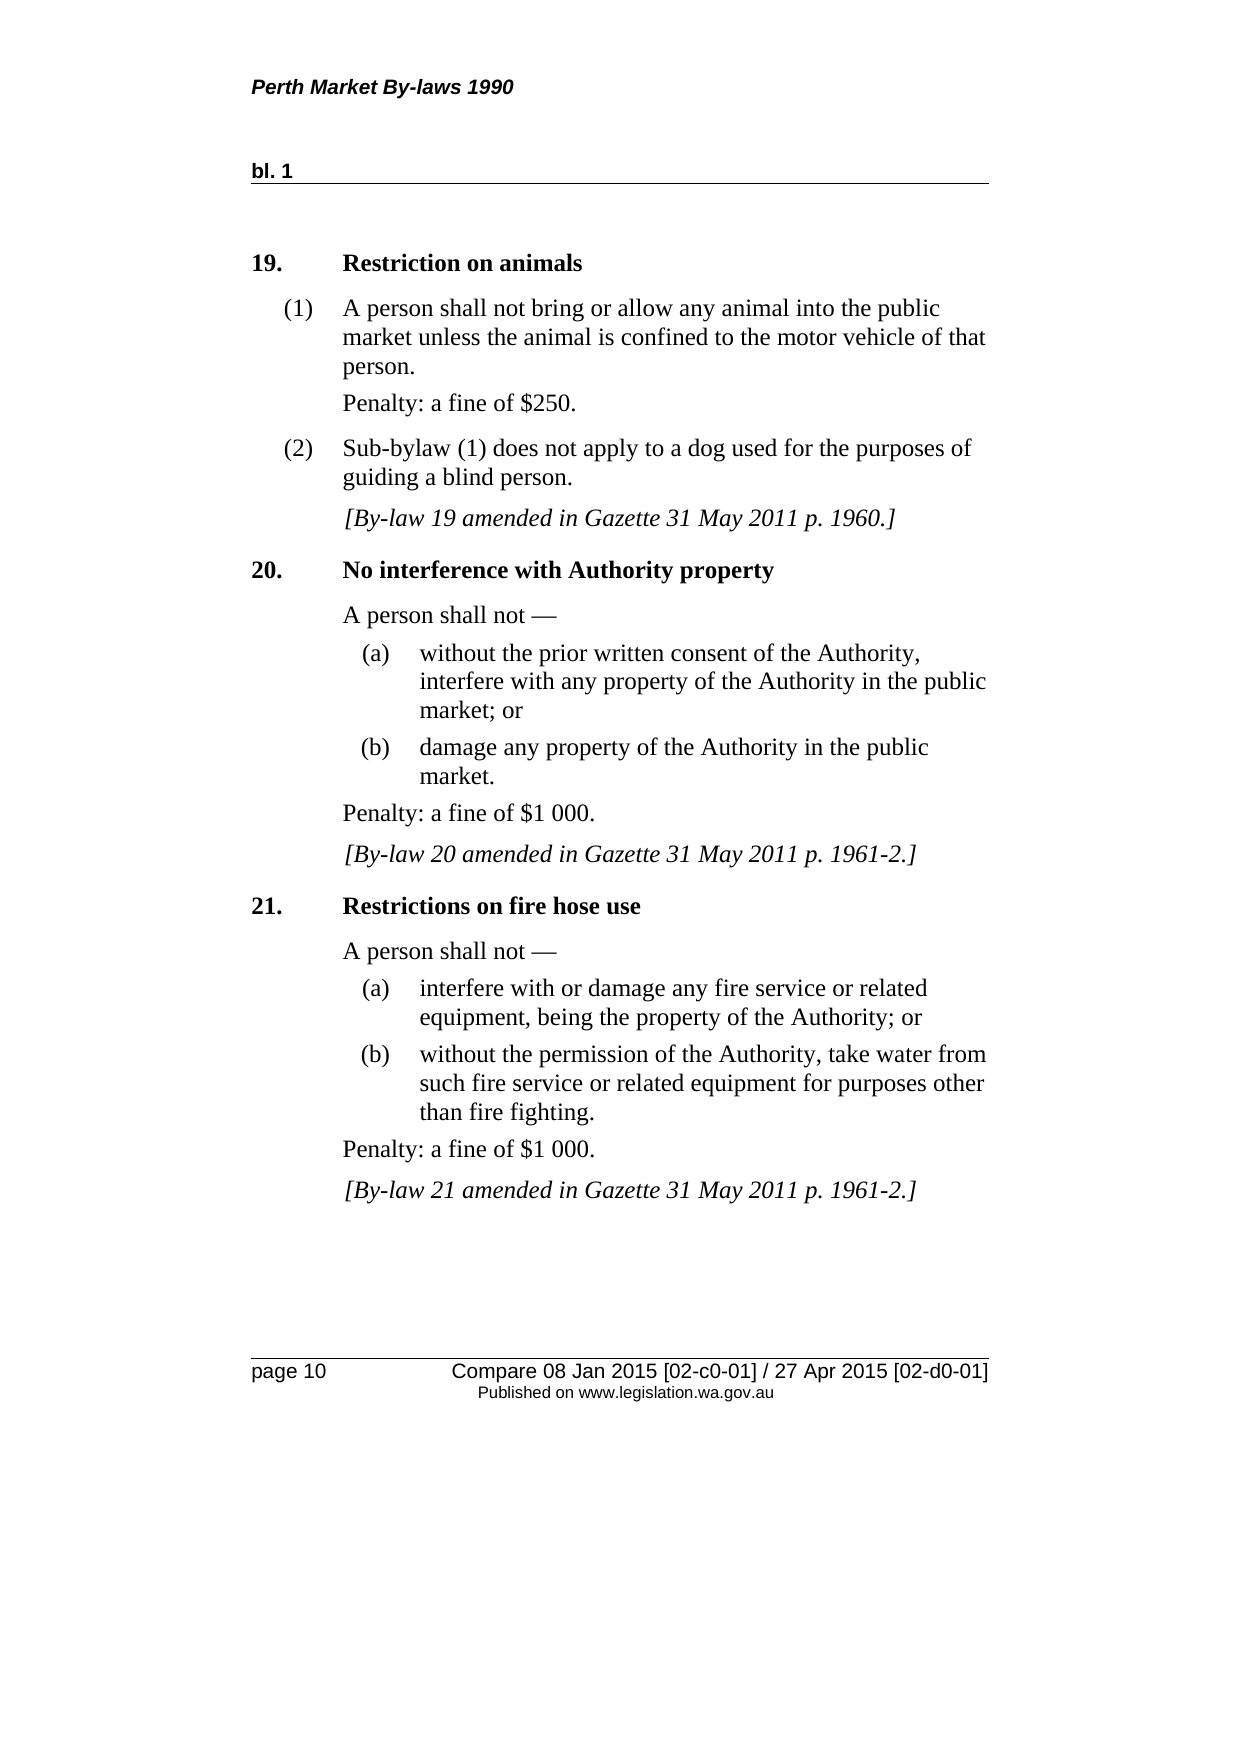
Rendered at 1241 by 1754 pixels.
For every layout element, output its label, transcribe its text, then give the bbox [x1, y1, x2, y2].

text Penalty: a fine of $1 000. [251, 1134, 989, 1163]
text Penalty: a fine of $250. [251, 388, 989, 417]
text (1) A person shall not bring or allow any animal into the public market unless the animal is confined to the motor vehicle of that person. [251, 293, 989, 380]
text [By-law 20 amended in Gazette 31 May 2011 p. 1961-2.] [251, 839, 989, 868]
subtitle 20. No interference with Authority property [251, 555, 989, 584]
subtitle 21. Restrictions on fire hose use [251, 891, 989, 920]
text (b) damage any property of the Authority in the public market. [251, 732, 989, 790]
text [By-law 19 amended in Gazette 31 May 2011 p. 1960.] [251, 503, 989, 532]
subtitle 19. Restriction on animals [251, 248, 989, 277]
text Penalty: a fine of $1 000. [251, 798, 989, 827]
text (2) Sub-bylaw (1) does not apply to a dog used for the purposes of guiding a blind person. [251, 433, 989, 491]
text [By-law 21 amended in Gazette 31 May 2011 p. 1961-2.] [251, 1175, 989, 1204]
text (b) without the permission of the Authority, take water from such fire service or related equipment for purposes other than fire fighting. [251, 1039, 989, 1126]
text A person shall not — [251, 601, 989, 629]
text A person shall not — [251, 936, 989, 965]
text (a) interfere with or damage any fire service or related equipment, being the property of the Authority; or [251, 973, 989, 1031]
text (a) without the prior written consent of the Authority, interfere with any property of the Authority in the public market; or [251, 638, 989, 724]
